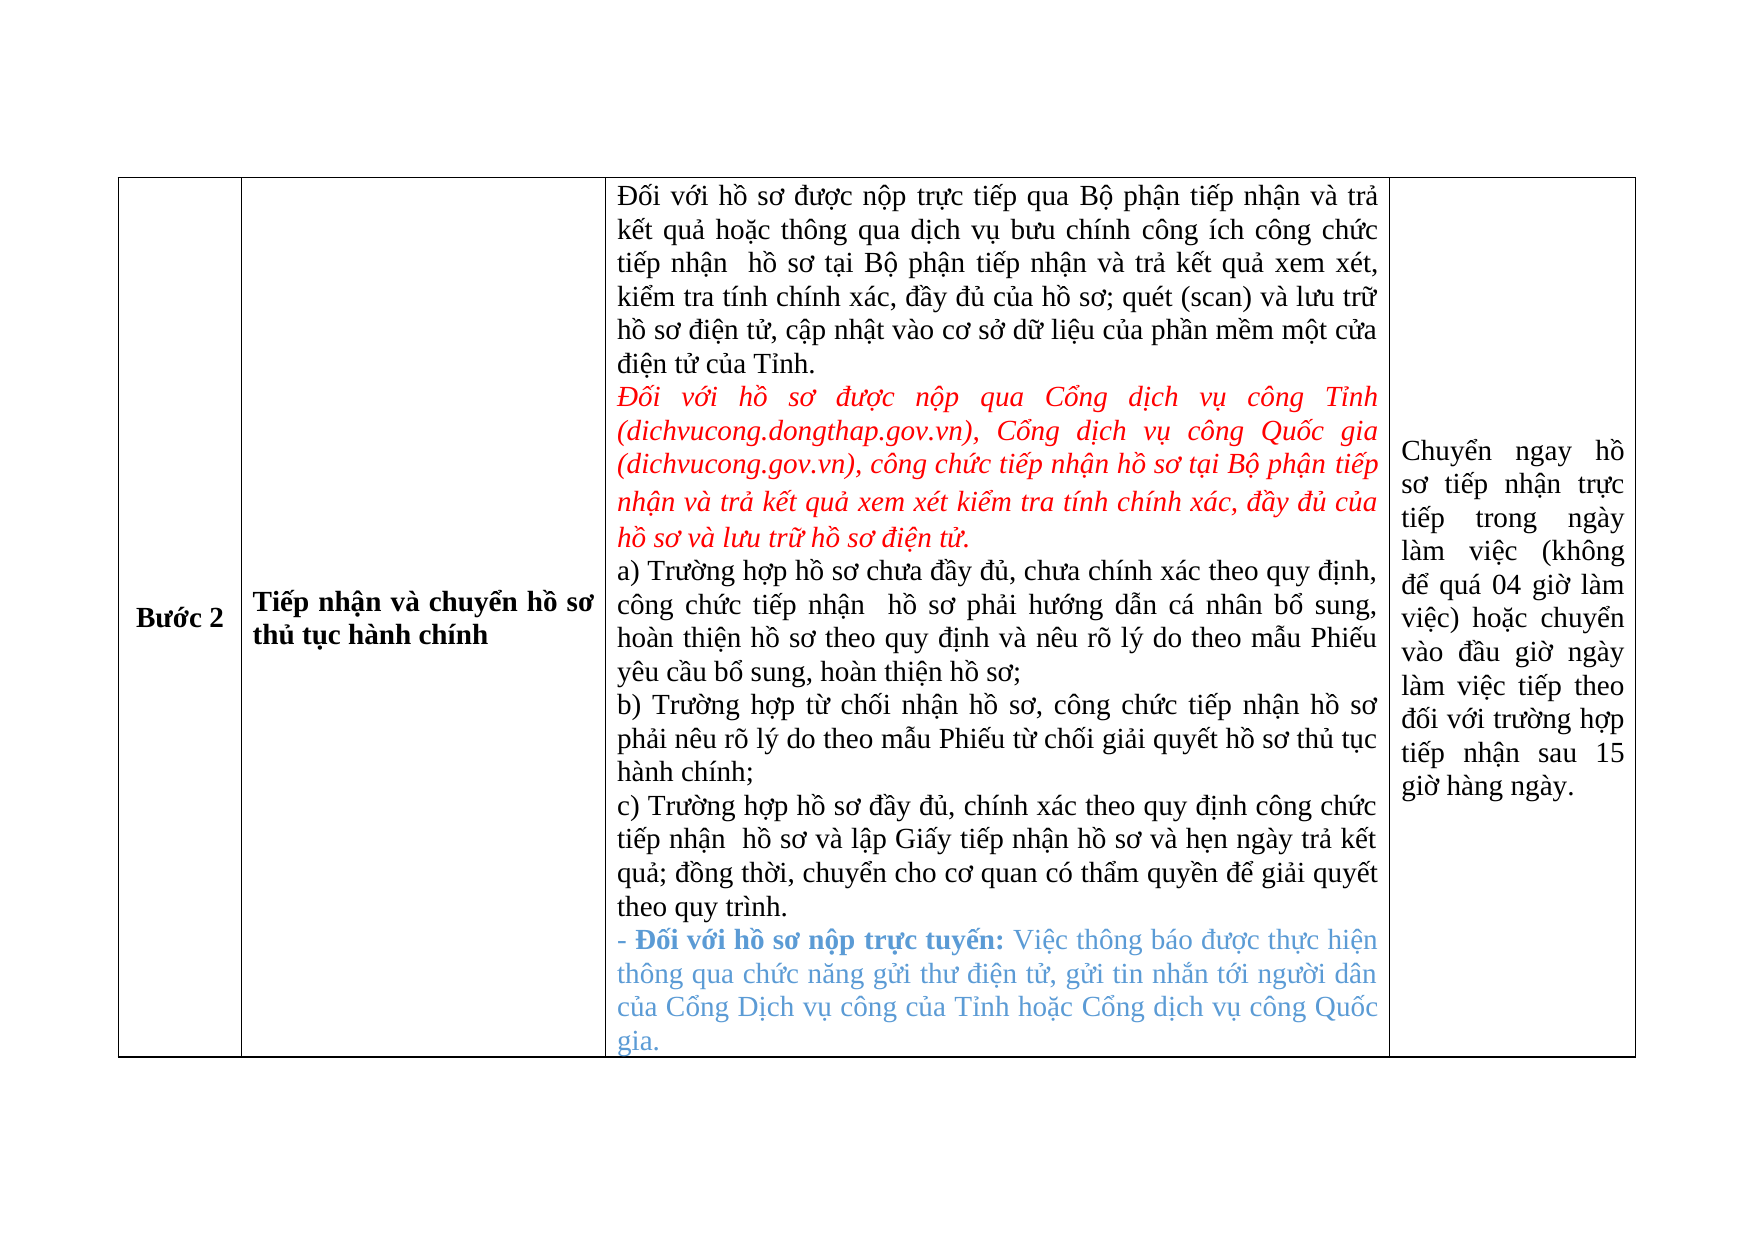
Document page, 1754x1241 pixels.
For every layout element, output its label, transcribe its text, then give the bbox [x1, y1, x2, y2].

table_cell Chuyển ngay hồ sơ tiếp nhận trực tiếp trong ngày làm việc (không để quá 04 giờ làm việc) hoặc chuyển vào đầu giờ ngày làm việc tiếp theo đối với trường hợp tiếp nhận sau 15 giờ hàng ngày. [1390, 178, 1635, 1056]
table_cell Bước 2 [119, 178, 241, 1056]
table_cell Đối với hồ sơ được nộp trực tiếp qua Bộ phận tiếp nhận và trả kết quả hoặc thông qua dịch vụ bưu chính công ích công chức tiếp nhận hồ sơ tại Bộ phận tiếp nhận và trả kết quả xem xét, kiểm tra tính chính xác, đầy đủ của hồ sơ; quét (scan) và lưu trữ hồ sơ điện tử, cập nhật vào cơ sở dữ liệu của phần mềm một cửa điện tử của Tỉnh. Đối với hồ sơ được nộp qua Cổng dịch vụ công Tỉnh (dichvucong.dongthap.gov.vn), Cổng dịch vụ công Quốc gia (dichvucong.gov.vn), công chức tiếp nhận hồ sơ tại Bộ phận tiếp nhận và trả kết quả xem xét kiểm tra tính chính xác, đầy đủ của hồ sơ và lưu trữ hồ sơ điện tử. a) Trường hợp hồ sơ chưa đầy đủ, chưa chính xác theo quy định, công chức tiếp nhận hồ sơ phải hướng dẫn cá nhân bổ sung, hoàn thiện hồ sơ theo quy định và nêu rõ lý do theo mẫu Phiếu yêu cầu bổ sung, hoàn thiện hồ sơ; b) Trường hợp từ chối nhận hồ sơ, công chức tiếp nhận hồ sơ phải nêu rõ lý do theo mẫu Phiếu từ chối giải quyết hồ sơ thủ tục hành chính; c) Trường hợp hồ sơ đầy đủ, chính xác theo quy định công chức tiếp nhận hồ sơ và lập Giấy tiếp nhận hồ sơ và hẹn ngày trả kết quả; đồng thời, chuyển cho cơ quan có thẩm quyền để giải quyết theo quy trình. - Đối với hồ sơ nộp trực tuyến: Việc thông báo được thực hiện thông qua chức năng gửi thư điện tử, gửi tin nhắn tới người dân của Cổng Dịch vụ công của Tỉnh hoặc Cổng dịch vụ công Quốc gia. [606, 178, 1389, 1056]
table_cell Tiếp nhận và chuyển hồ sơ thủ tục hành chính [242, 178, 605, 1056]
